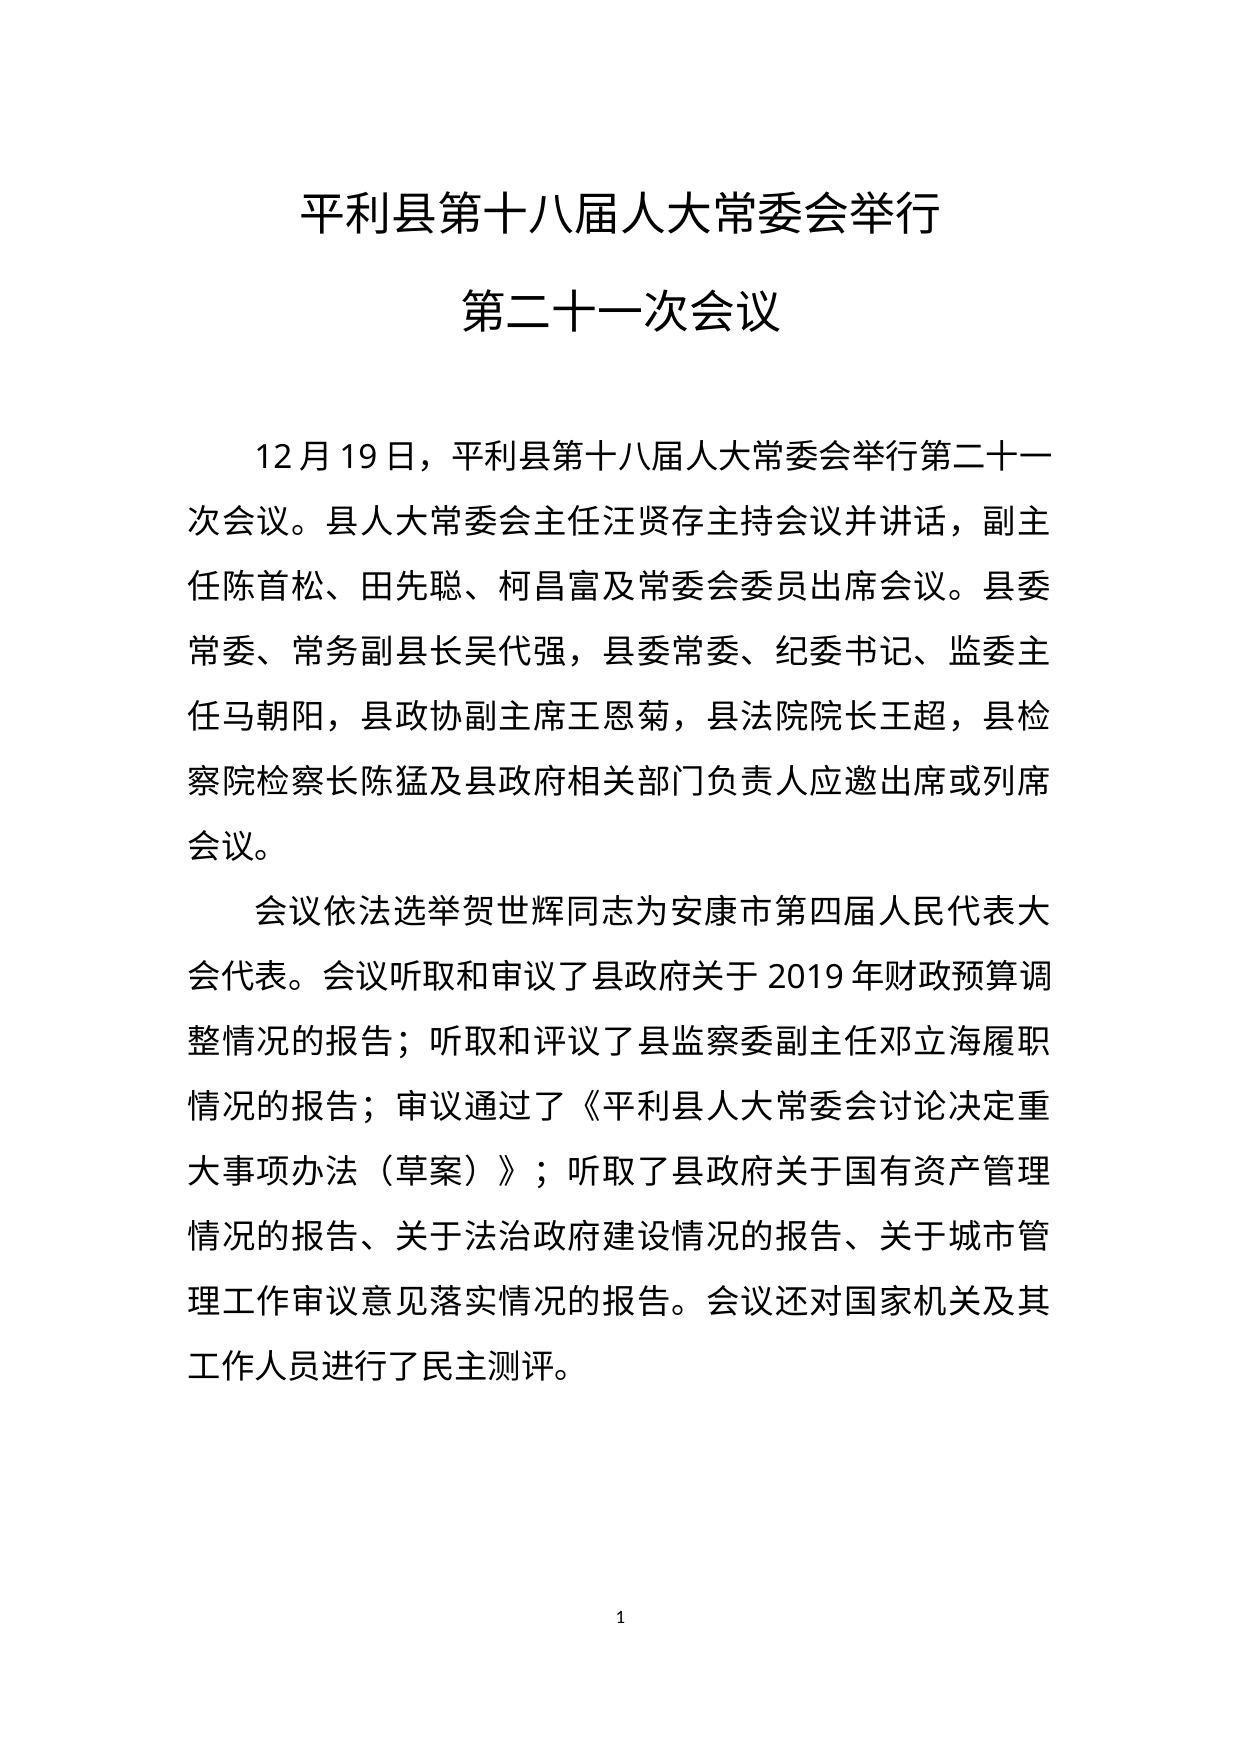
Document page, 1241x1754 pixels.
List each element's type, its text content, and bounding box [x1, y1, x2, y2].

text 平利县第十八届人大常委会举行 [187, 162, 1053, 259]
text 12月19日，平利县第十八届人大常委会举行第二十一次会议。县人大常委会主任汪贤存主持会议并讲话，副主任陈首松、田先聪、柯昌富及常委会委员出席会议。县委常委、常务副县长吴代强，县委常委、纪委书记、监委主任马朝阳，县政协副主席王恩菊，县法院院长王超，县检察院检察长陈猛及县政府相关部门负责人应邀出席或列席会议。 [187, 422, 1053, 877]
text 会议依法选举贺世辉同志为安康市第四届人民代表大会代表。会议听取和审议了县政府关于2019年财政预算调整情况的报告；听取和评议了县监察委副主任邓立海履职情况的报告；审议通过了《平利县人大常委会讨论决定重大事项办法（草案）》；听取了县政府关于国有资产管理情况的报告、关于法治政府建设情况的报告、关于城市管理工作审议意见落实情况的报告。会议还对国家机关及其工作人员进行了民主测评。 [187, 877, 1053, 1397]
text 第二十一次会议 [187, 259, 1053, 357]
